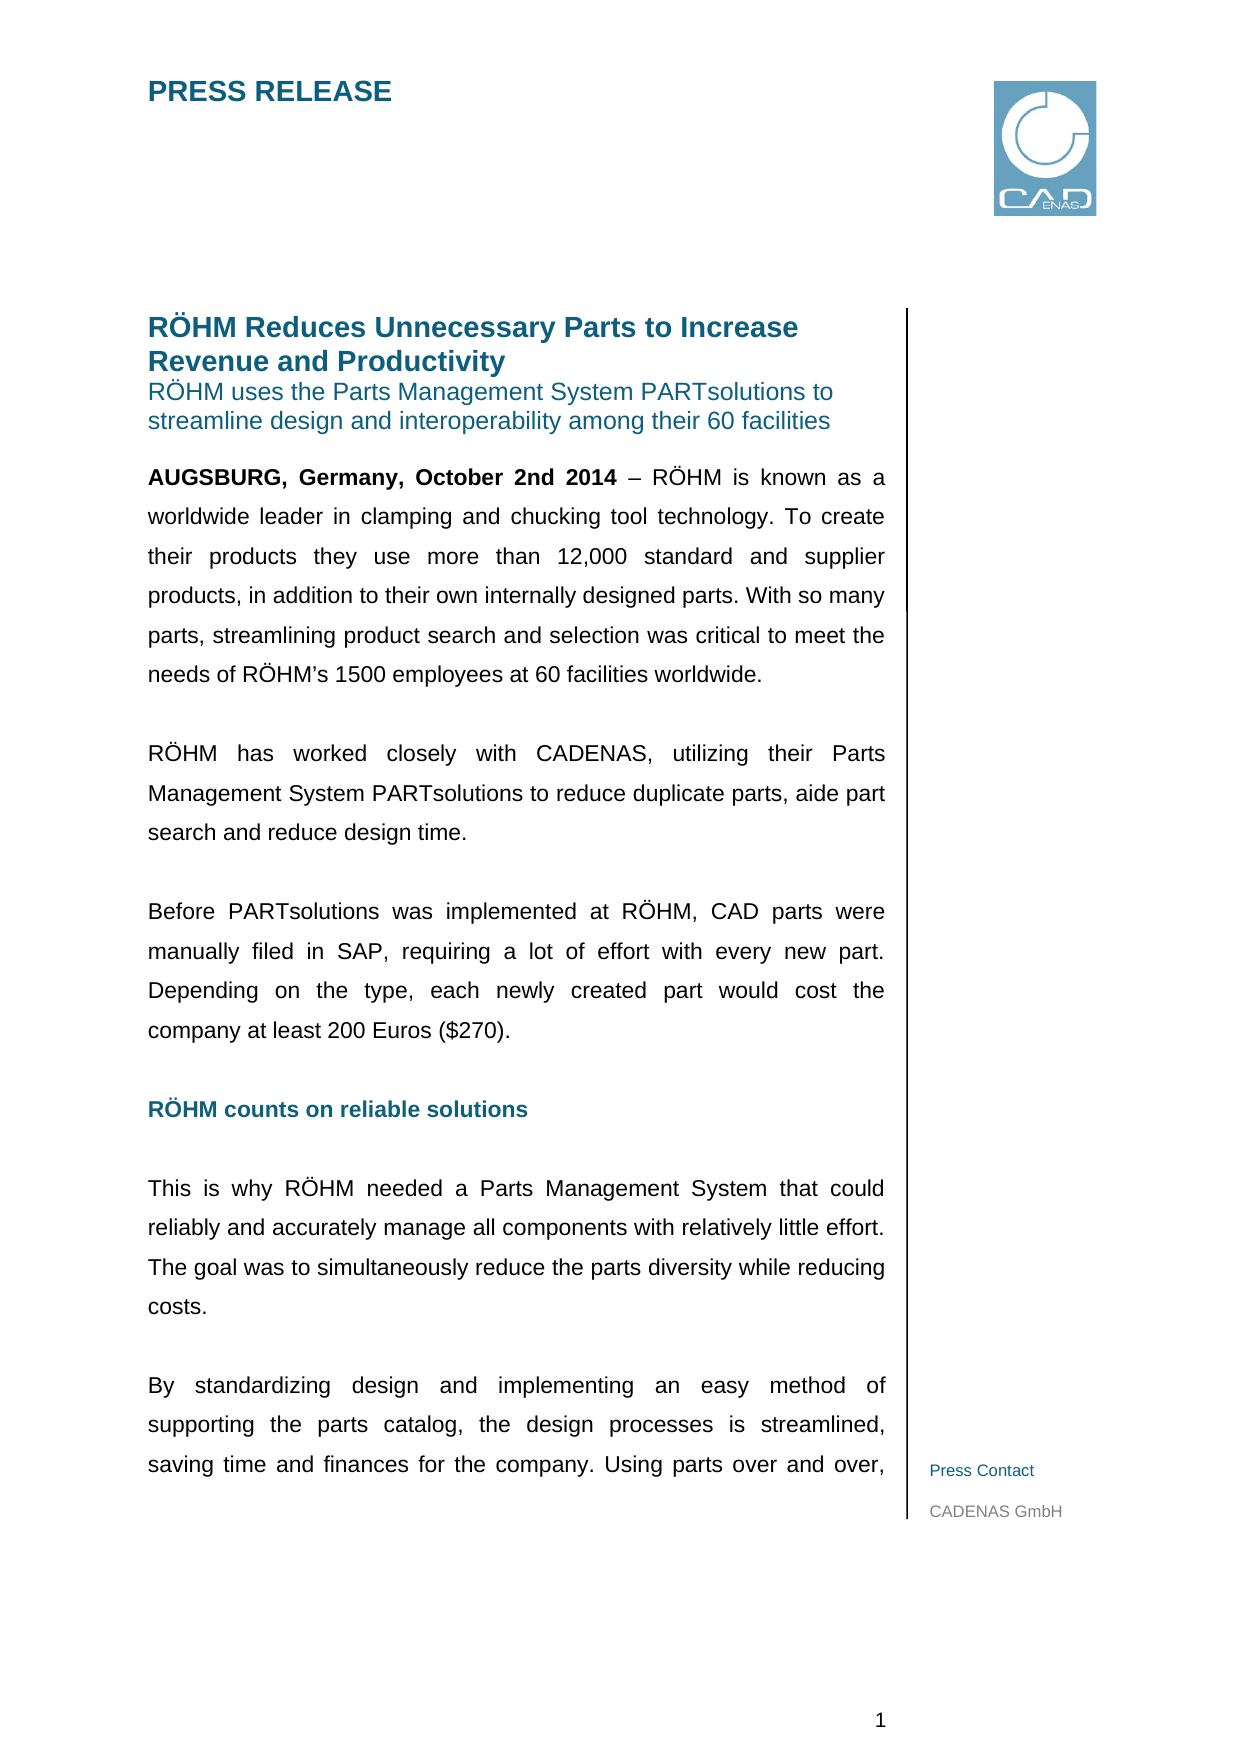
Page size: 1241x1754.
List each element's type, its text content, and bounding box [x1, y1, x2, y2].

text This is why RÖHM needed a Parts Management System that could reliably and accurately manage all components with relatively little effort. The goal was to simultaneously reduce the parts diversity while reducing costs. [148, 1174, 886, 1319]
text RÖHM has worked closely with CADENAS, utilizing their Parts Management System PARTsolutions to reduce duplicate parts, aide part search and reduce design time. [148, 740, 886, 846]
text AUGSBURG, Germany, October 2nd 2014 – RÖHM is known as a worldwide leader in clamping and chucking tool technology. To create their products they use more than 12,000 standard and supplier products, in addition to their own internally designed parts. With so many parts, streamlining product search and selection was critical to meet the needs of RÖHM’s 1500 employees at 60 facilities worldwide. [148, 464, 886, 688]
text Before PARTsolutions was implemented at RÖHM, CAD parts were manually filed in SAP, requiring a lot of effort with every new part. Depending on the type, each newly created part would cost the company at least 200 Euros ($270). [148, 898, 886, 1043]
picture [993, 81, 1097, 216]
text RÖHM counts on reliable solutions [148, 1096, 886, 1122]
subtitle RÖHM Reduces Unnecessary Parts to Increase Revenue and Productivity RÖHM uses the Parts Management System PARTsolutions to streamline design and interoperability among their 60 facilities [148, 310, 886, 435]
